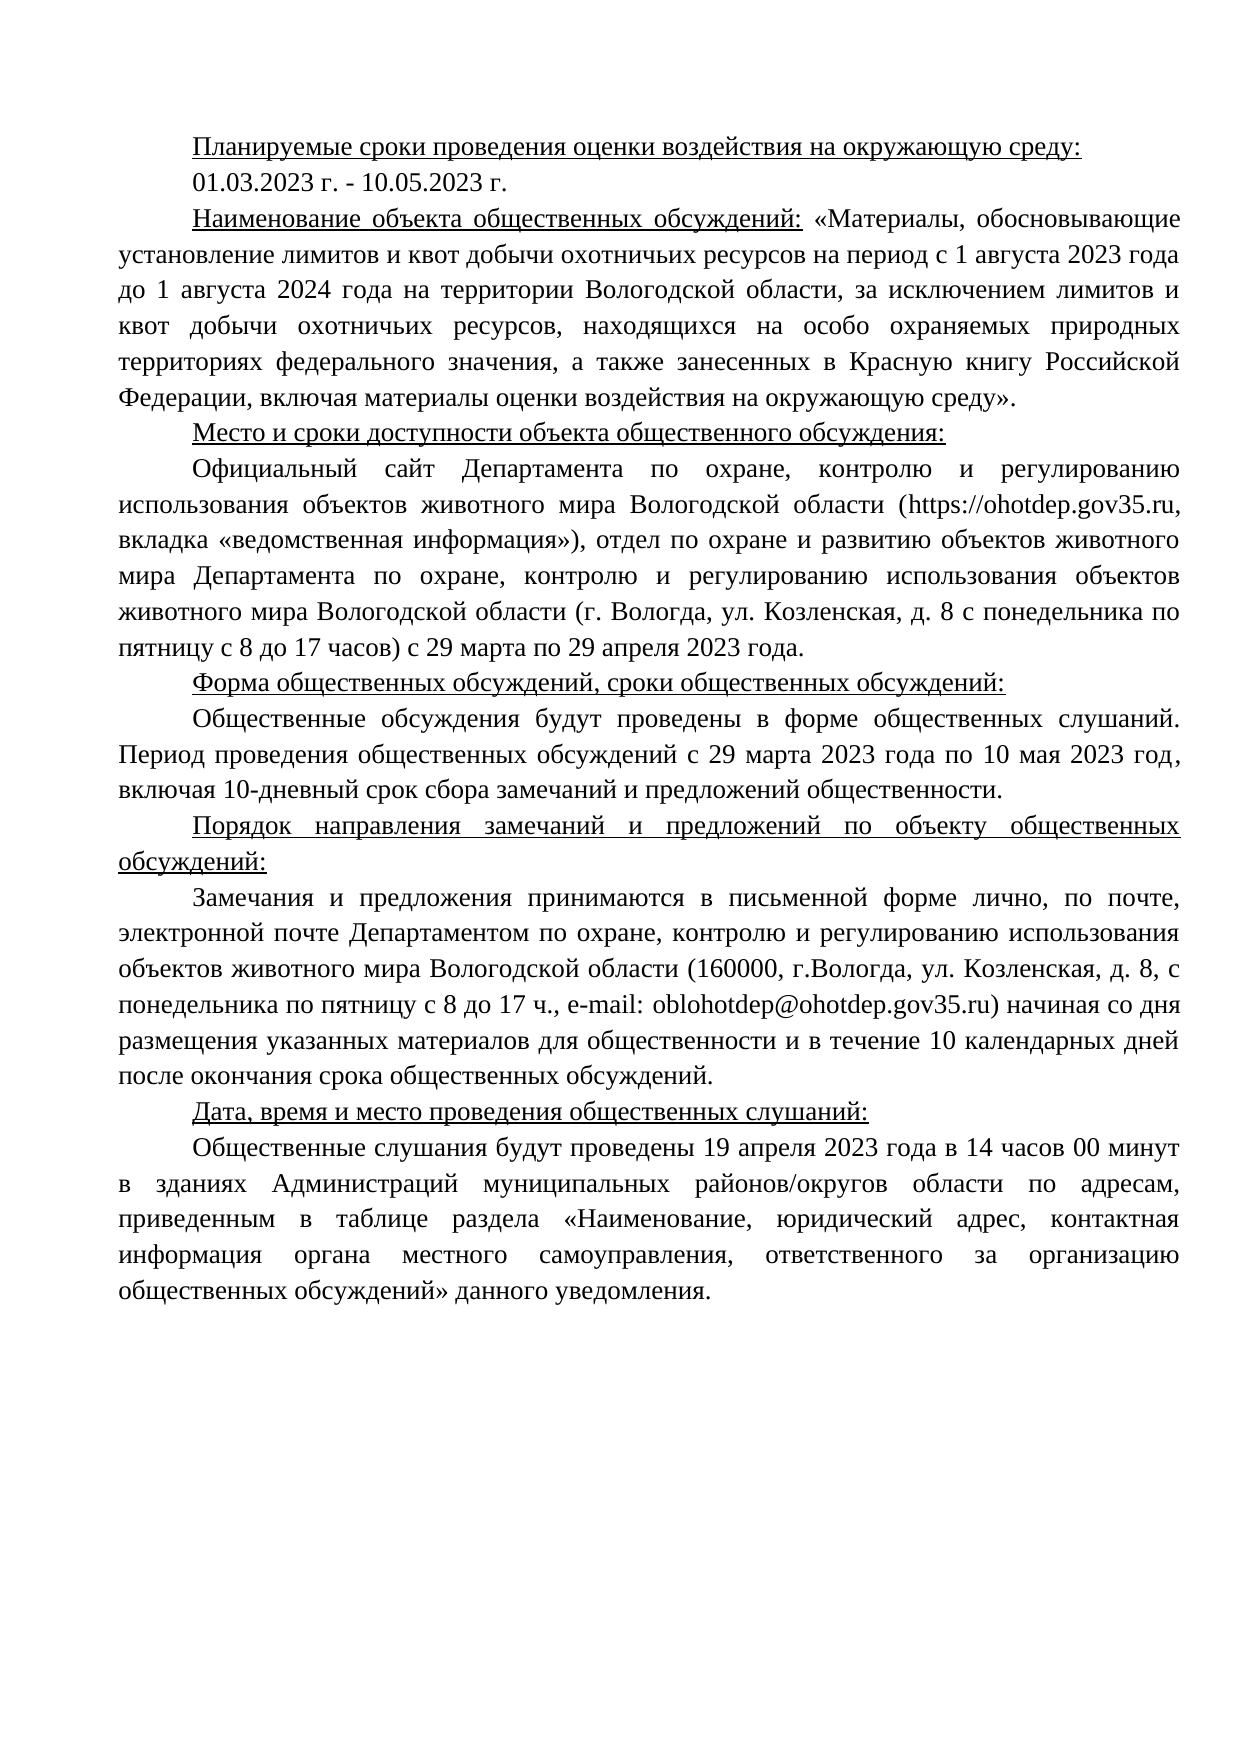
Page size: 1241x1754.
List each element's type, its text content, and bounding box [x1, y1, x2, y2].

text 01.03.2023 г. - 10.05.2023 г. [118, 166, 1181, 197]
text Официальный сайт Департамента по охране, контролю и регулированию использования объектов животного мира Вологодской области (https://ohotdep.gov35.ru, вкладка «ведомственная информация»), отдел по охране и развитию объектов животного мира Департамента по охране, контролю и регулированию использования объектов животного мира Вологодской области (г. Вологда, ул. Козленская, д. 8 с понедельника по пятницу с 8 до 17 часов) с 29 марта по 29 апреля 2023 года. [118, 452, 1181, 662]
text Планируемые сроки проведения оценки воздействия на окружающую среду: [118, 131, 1181, 162]
text Общественные слушания будут проведены 19 апреля 2023 года в 14 часов 00 минут в зданиях Администраций муниципальных районов/округов области по адресам, приведенным в таблице раздела «Наименование, юридический адрес, контактная информация органа местного самоуправления, ответственного за организацию общественных обсуждений» данного уведомления. [118, 1131, 1181, 1305]
text Дата, время и место проведения общественных слушаний: [118, 1095, 1181, 1126]
text Замечания и предложения принимаются в письменной форме лично, по почте, электронной почте Департаментом по охране, контролю и регулированию использования объектов животного мира Вологодской области (160000, г.Вологда, ул. Козленская, д. 8, с понедельника по пятницу с 8 до 17 ч., e-mail: oblohotdep@ohotdep.gov35.ru) начиная со дня размещения указанных материалов для общественности и в течение 10 календарных дней после окончания срока общественных обсуждений. [118, 881, 1181, 1091]
text Порядок направления замечаний и предложений по объекту общественных обсуждений: [118, 809, 1181, 876]
text Форма общественных обсуждений, сроки общественных обсуждений: [118, 666, 1181, 698]
text Общественные обсуждения будут проведены в форме общественных слушаний. Период проведения общественных обсуждений с 29 марта 2023 года по 10 мая 2023 год, включая 10-дневный срок сбора замечаний и предложений общественности. [118, 702, 1181, 805]
text Наименование объекта общественных обсуждений: «Материалы, обосновывающие установление лимитов и квот добычи охотничьих ресурсов на период с 1 августа 2023 года до 1 августа 2024 года на территории Вологодской области, за исключением лимитов и квот добычи охотничьих ресурсов, находящихся на особо охраняемых природных территориях федерального значения, а также занесенных в Красную книгу Российской Федерации, включая материалы оценки воздействия на окружающую среду». [118, 202, 1181, 412]
text Место и сроки доступности объекта общественного обсуждения: [118, 416, 1181, 447]
